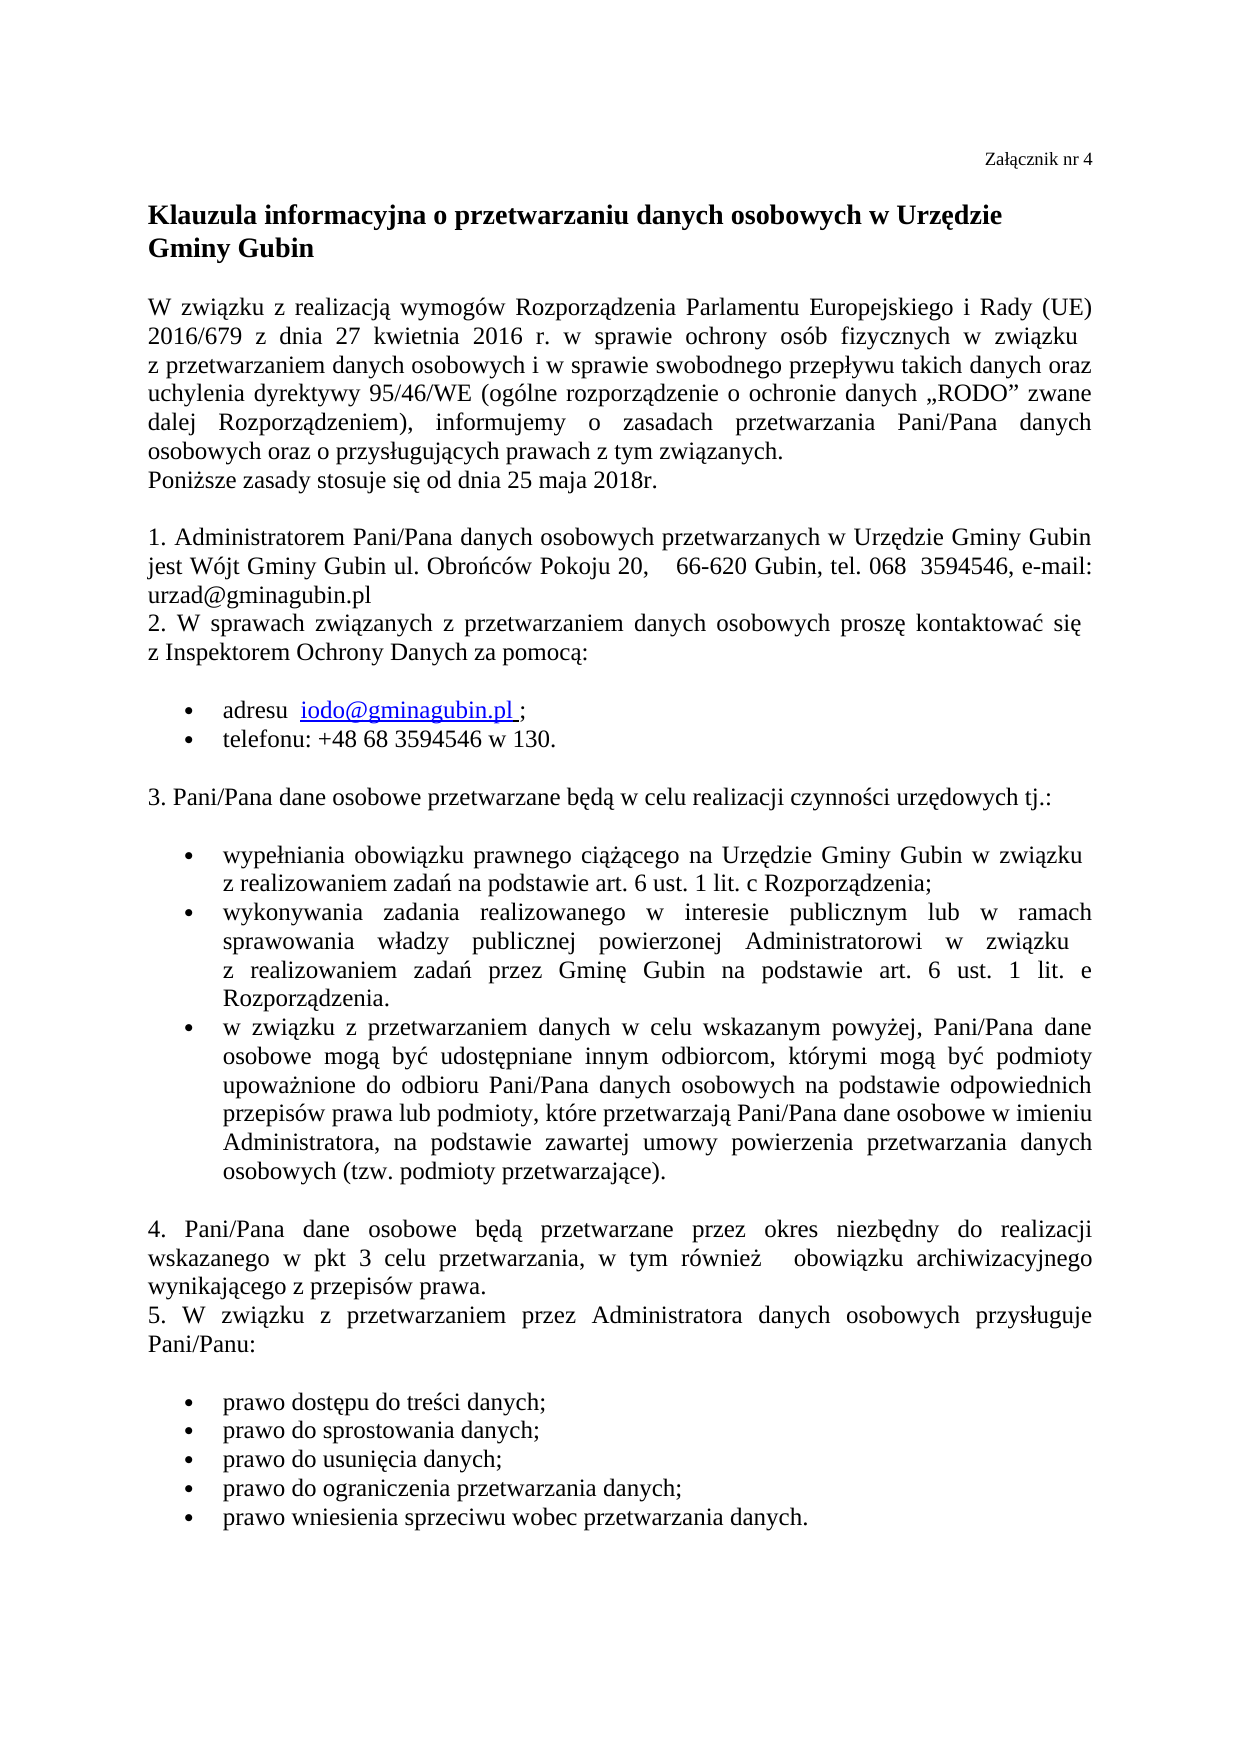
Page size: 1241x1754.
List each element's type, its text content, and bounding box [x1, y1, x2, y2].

text Poniższe zasady stosuje się od dnia 25 maja 2018r. [148, 465, 1093, 493]
list prawo do usunięcia danych; [185, 1444, 1093, 1473]
list adresu iodo@gminagubin.pl ; [185, 695, 1093, 724]
text Załącznik nr 4 [148, 148, 1093, 169]
list prawo wniesienia sprzeciwu wobec przetwarzania danych. [185, 1502, 1093, 1531]
text 1. Administratorem Pani/Pana danych osobowych przetwarzanych w Urzędzie Gminy Gubin jest Wójt Gminy Gubin ul. Obrońców Pokoju 20, 66-620 Gubin, tel. 068 3594546, e-mail: urzad@gminagubin.pl [148, 522, 1093, 608]
text 2. W sprawach związanych z przetwarzaniem danych osobowych proszę kontaktować się z Inspektorem Ochrony Danych za pomocą: [148, 608, 1093, 666]
text 5. W związku z przetwarzaniem przez Administratora danych osobowych przysługuje Pani/Panu: [148, 1300, 1093, 1358]
list wypełniania obowiązku prawnego ciążącego na Urzędzie Gminy Gubin w związku z realizowaniem zadań na podstawie art. 6 ust. 1 lit. c Rozporządzenia; [185, 840, 1093, 897]
list telefonu: +48 68 3594546 w 130. [185, 724, 1093, 753]
list w związku z przetwarzaniem danych w celu wskazanym powyżej, Pani/Pana dane osobowe mogą być udostępniane innym odbiorcom, którymi mogą być podmioty upoważnione do odbioru Pani/Pana danych osobowych na podstawie odpowiednich przepisów prawa lub podmioty, które przetwarzają Pani/Pana dane osobowe w imieniu Administratora, na podstawie zawartej umowy powierzenia przetwarzania danych osobowych (tzw. podmioty przetwarzające). [185, 1012, 1093, 1185]
list prawo do ograniczenia przetwarzania danych; [185, 1473, 1093, 1502]
list prawo dostępu do treści danych; [185, 1387, 1093, 1416]
text 4. Pani/Pana dane osobowe będą przetwarzane przez okres niezbędny do realizacji wskazanego w pkt 3 celu przetwarzania, w tym również obowiązku archiwizacyjnego wynikającego z przepisów prawa. [148, 1214, 1093, 1300]
text Klauzula informacyjna o przetwarzaniu danych osobowych w Urzędzie Gminy Gubin [148, 198, 1093, 263]
text W związku z realizacją wymogów Rozporządzenia Parlamentu Europejskiego i Rady (UE) 2016/679 z dnia 27 kwietnia 2016 r. w sprawie ochrony osób fizycznych w związku z przetwarzaniem danych osobowych i w sprawie swobodnego przepływu takich danych oraz uchylenia dyrektywy 95/46/WE (ogólne rozporządzenie o ochronie danych „RODO” zwane dalej Rozporządzeniem), informujemy o zasadach przetwarzania Pani/Pana danych osobowych oraz o przysługujących prawach z tym związanych. [148, 292, 1093, 465]
list prawo do sprostowania danych; [185, 1416, 1093, 1444]
list wykonywania zadania realizowanego w interesie publicznym lub w ramach sprawowania władzy publicznej powierzonej Administratorowi w związku z realizowaniem zadań przez Gminę Gubin na podstawie art. 6 ust. 1 lit. e Rozporządzenia. [185, 897, 1093, 1012]
text 3. Pani/Pana dane osobowe przetwarzane będą w celu realizacji czynności urzędowych tj.: [148, 782, 1093, 811]
